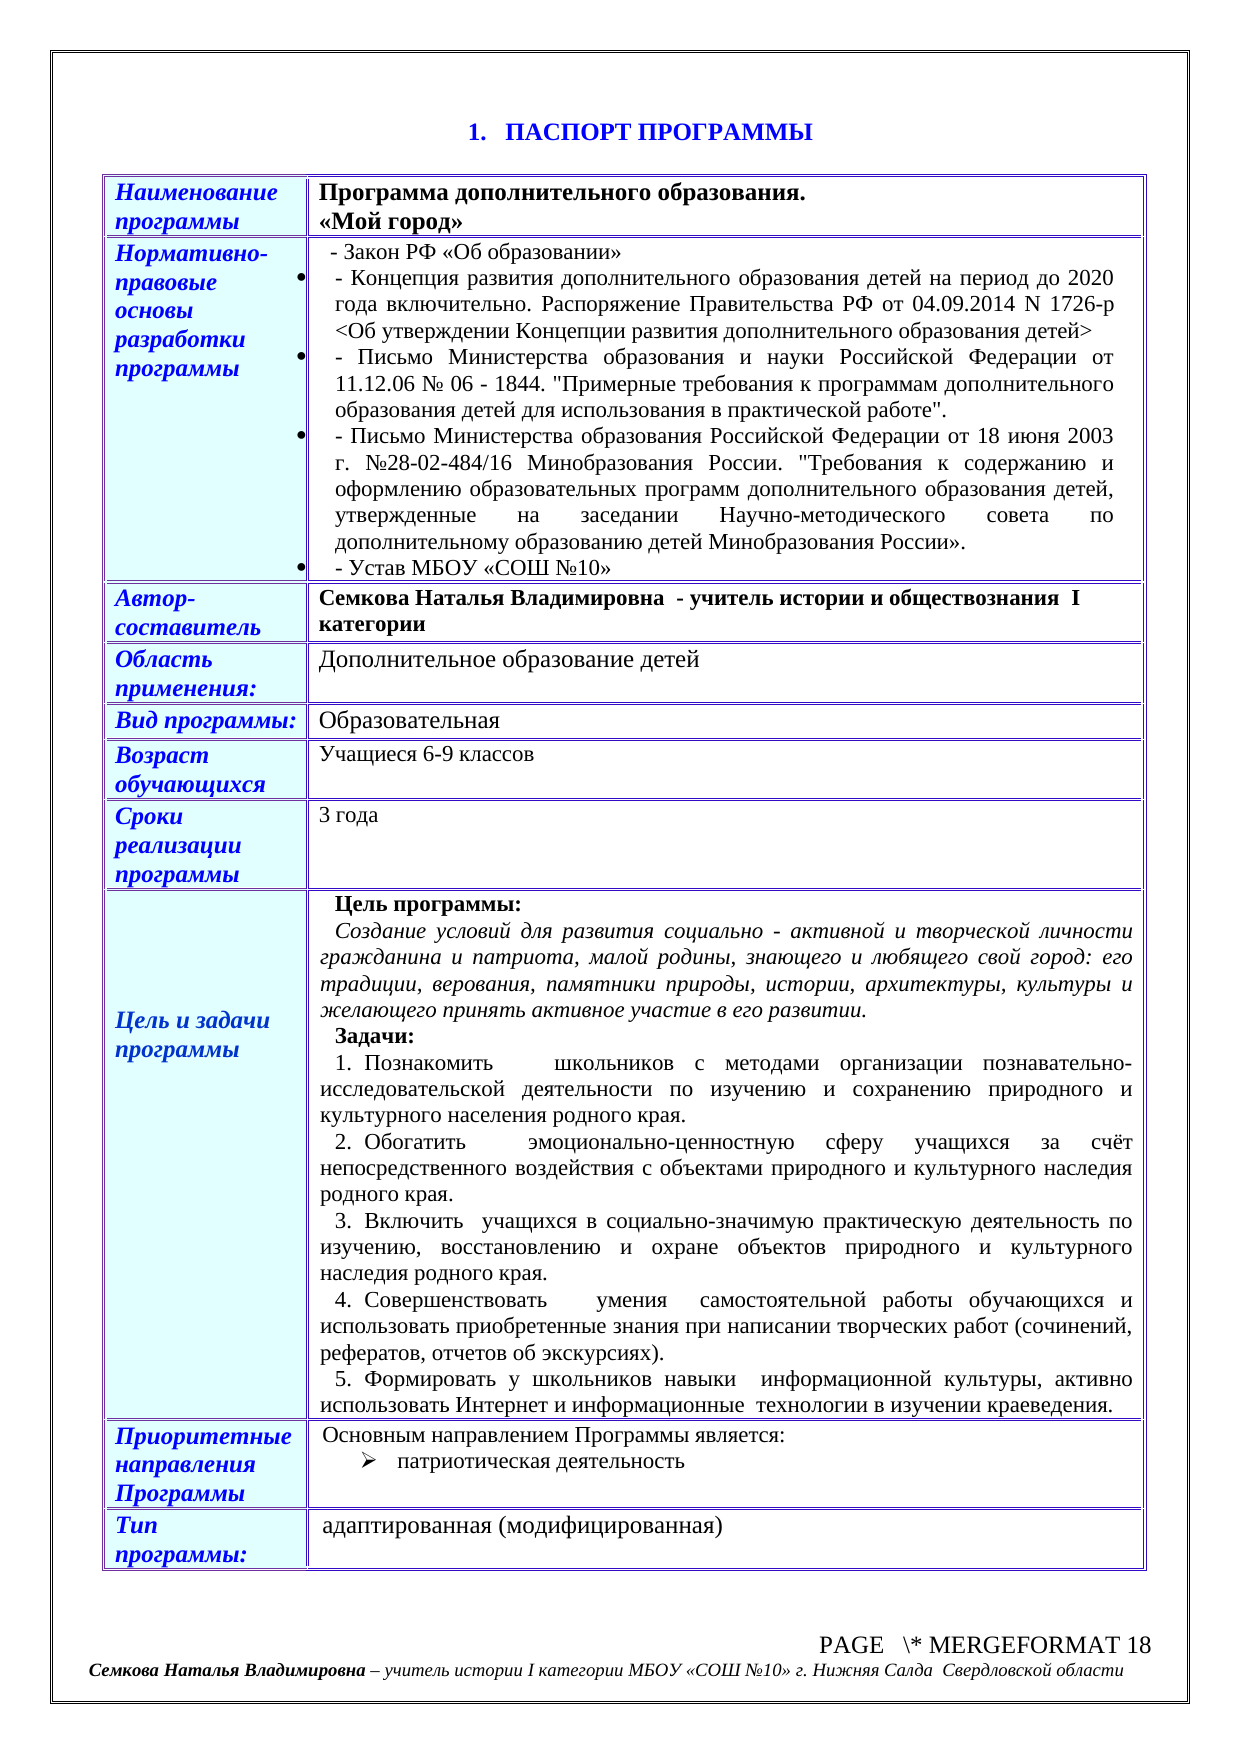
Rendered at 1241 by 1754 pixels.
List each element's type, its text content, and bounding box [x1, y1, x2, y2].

table_cell Цель и задачи программы [105, 888, 306, 1418]
table_cell Тип программы: [104, 1507, 307, 1568]
table_cell адаптированная (модифицированная) [307, 1507, 1145, 1568]
table_cell Дополнительное образование детей [307, 641, 1145, 702]
table_header Наименование программы [105, 177, 307, 235]
table_header Программа дополнительного образования. «Мой город» [307, 177, 1143, 235]
table_cell Сроки реализации программы [104, 798, 307, 887]
table_cell Учащиеся 6-9 классов [309, 738, 1143, 798]
table_cell Семкова Наталья Владимировна - учитель истории и обществознания I категории [307, 580, 1145, 641]
table_cell Цель программы: Создание условий для развития социально - активной и творческой личности гражданина и патриота, малой родины, знающего и любящего свой город: его традиции, верования, памятники природы, истории, архитектуры, культуры и желающего принять активное участие в его развитии. Задачи: Познакомить школьников с методами организации познавательно-исследовательской деятельности по изучению и сохранению природного и культурного населения родного края. Обогатить эмоционально-ценностную сферу учащихся за счёт непосредственного воздействия с объектами природного и культурного наследия родного края. Включить учащихся в социально-значимую практическую деятельность по изучению, восстановлению и охране объектов природного и культурного наследия родного края. Совершенствовать умения самостоятельной работы обучающихся и использовать приобретенные знания при написании творческих работ (сочинений, рефератов, отчетов об экскурсиях). Формировать у школьников навыки информационной культуры, активно использовать Интернет и информационные технологии в изучении краеведения. [309, 888, 1143, 1418]
table_cell 3 года [307, 798, 1145, 887]
table_cell Вид программы: [105, 702, 306, 737]
table_cell Возраст обучающихся [105, 738, 306, 798]
table_cell Приоритетные направления Программы [105, 1418, 306, 1507]
table_cell Область применения: [104, 641, 307, 702]
table_cell - Закон РФ «Об образовании» - Концепция развития дополнительного образования детей на период до 2020 года включительно. Распоряжение Правительства РФ от 04.09.2014 N 1726-р <Об утверждении Концепции развития дополнительного образования детей> - Письмо Министерства образования и науки Российской Федерации от 11.12.06 № 06 - 1844. "Примерные требования к программам дополнительного образования детей для использования в практической работе". - Письмо Министерства образования Российской Федерации от 18 июня 2003 г. №28-02-484/16 Минобразования России. "Требования к содержанию и оформлению образовательных программ дополнительного образования детей, утвержденные на заседании Научно-методического совета по дополнительному образованию детей Минобразования России». - Устав МБОУ «СОШ №10» [309, 235, 1143, 580]
table_cell Образовательная [309, 702, 1143, 737]
table_cell Основным направлением Программы является: патриотическая деятельность [309, 1418, 1143, 1507]
table_cell Автор-составитель [104, 580, 307, 641]
table_cell Нормативно-правовые основы разработки программы [105, 235, 306, 580]
list ПАСПОРТ ПРОГРАММЫ [126, 117, 1154, 145]
